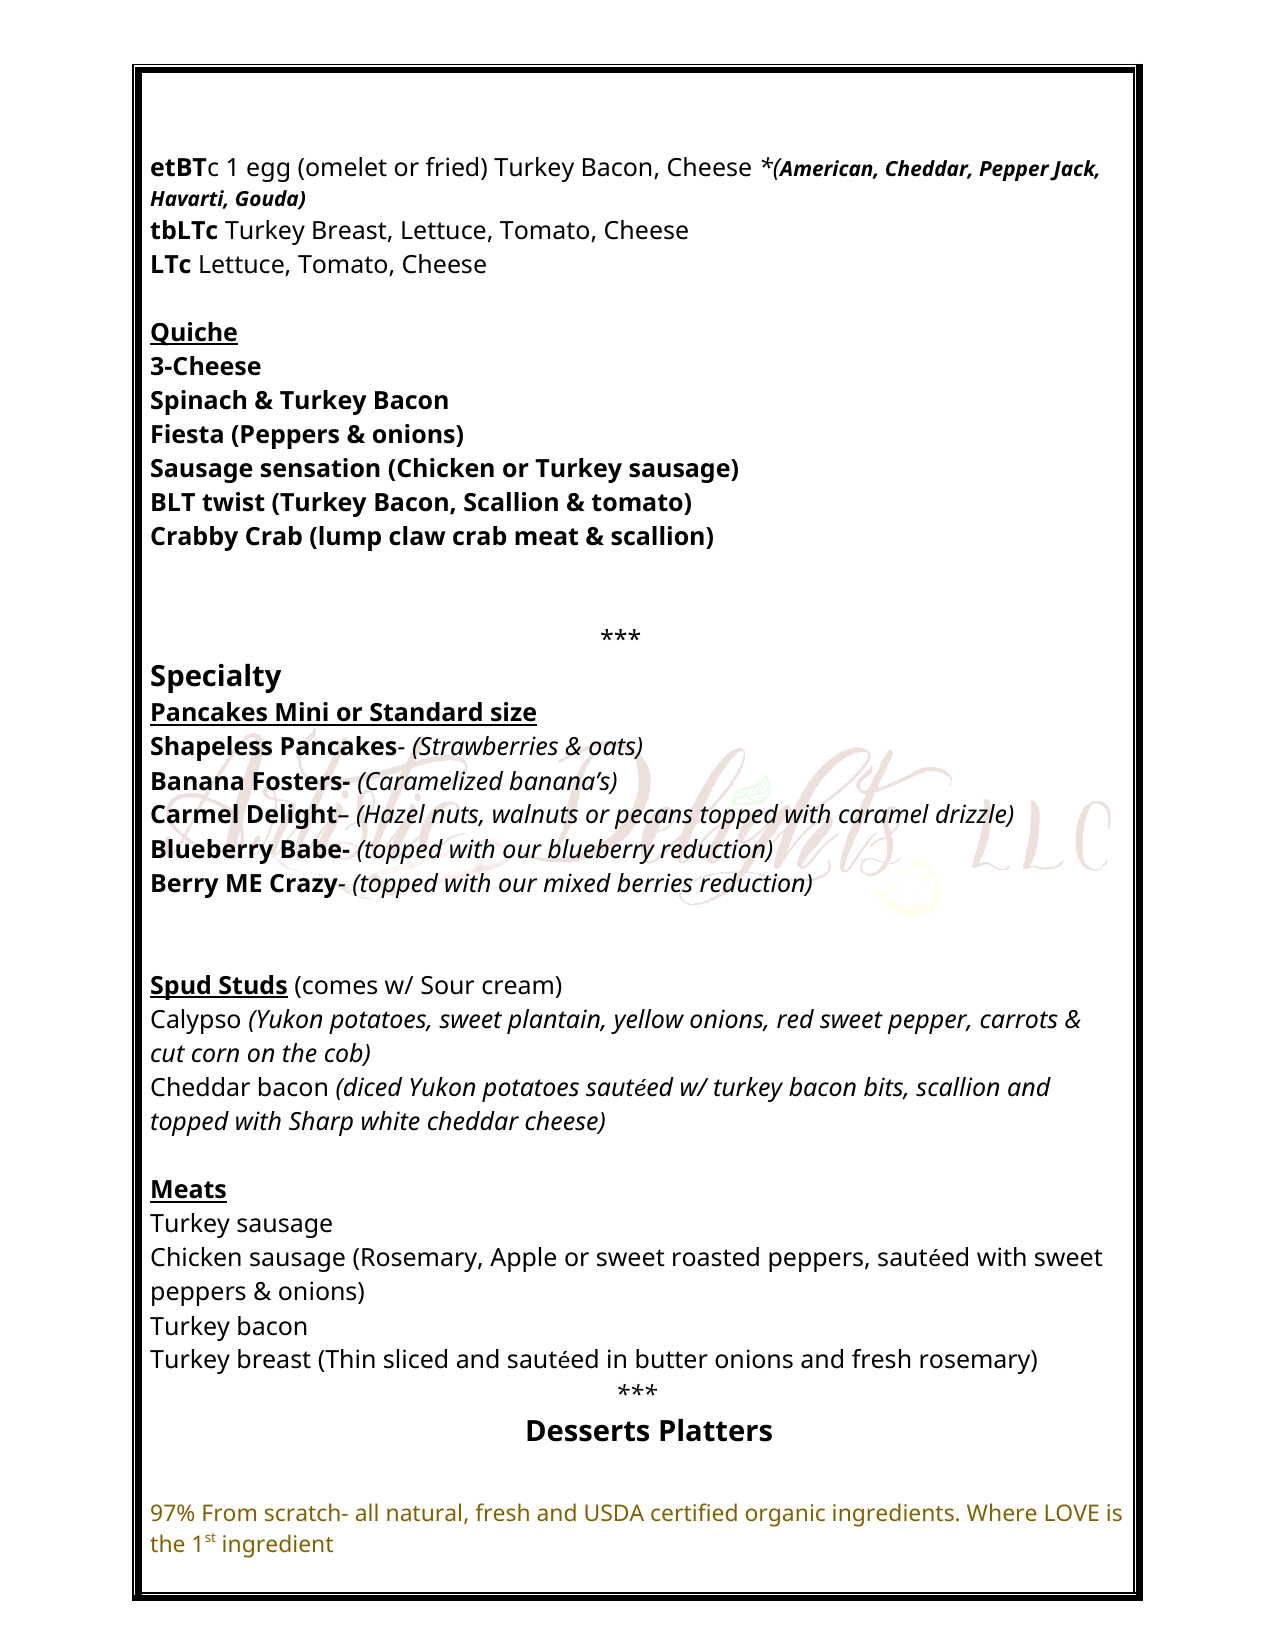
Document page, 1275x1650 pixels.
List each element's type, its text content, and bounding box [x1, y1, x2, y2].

text Blueberry Babe- (topped with our blueberry reduction) [150, 831, 1125, 865]
text Specialty [150, 655, 1125, 695]
text Turkey sausage [150, 1206, 1125, 1240]
text Quiche [150, 315, 1125, 349]
text *** [150, 621, 1125, 655]
text LTc Lettuce, Tomato, Cheese [150, 247, 1125, 281]
text Chicken sausage (Rosemary, Apple or sweet roasted peppers, sautéed with sweet peppers & onions) [150, 1240, 1125, 1308]
text Sausage sensation (Chicken or Turkey sausage) [150, 451, 1125, 485]
text *** [150, 1376, 1125, 1410]
text Meats [150, 1172, 1125, 1206]
text tbLTc Turkey Breast, Lettuce, Tomato, Cheese [150, 212, 1125, 247]
text Banana Fosters- (Caramelized banana’s) [150, 763, 1125, 797]
text Carmel Delight– (Hazel nuts, walnuts or pecans topped with caramel drizzle) [150, 797, 1125, 831]
text Cheddar bacon (diced Yukon potatoes sautéed w/ turkey bacon bits, scallion and topped with Sharp white cheddar cheese) [150, 1070, 1125, 1138]
text Desserts Platters [150, 1410, 1125, 1450]
text Spinach & Turkey Bacon [150, 383, 1125, 417]
text Pancakes Mini or Standard size [150, 695, 1125, 729]
text etBTc 1 egg (omelet or fried) Turkey Bacon, Cheese *(American, Cheddar, Pepper Jack, Havarti, Gouda) [150, 150, 1125, 212]
text Shapeless Pancakes- (Strawberries & oats) [150, 729, 1125, 763]
text Berry ME Crazy- (topped with our mixed berries reduction) [150, 865, 1125, 899]
text Calypso (Yukon potatoes, sweet plantain, yellow onions, red sweet pepper, carrots & cut corn on the cob) [150, 1002, 1125, 1070]
text Turkey bacon [150, 1308, 1125, 1342]
text BLT twist (Turkey Bacon, Scallion & tomato) [150, 485, 1125, 519]
text Fiesta (Peppers & onions) [150, 417, 1125, 451]
text Spud Studs (comes w/ Sour cream) [150, 967, 1125, 1002]
text 3-Cheese [150, 349, 1125, 383]
text Turkey breast (Thin sliced and sautéed in butter onions and fresh rosemary) [150, 1342, 1125, 1376]
text Crabby Crab (lump claw crab meat & scallion) [150, 519, 1125, 553]
